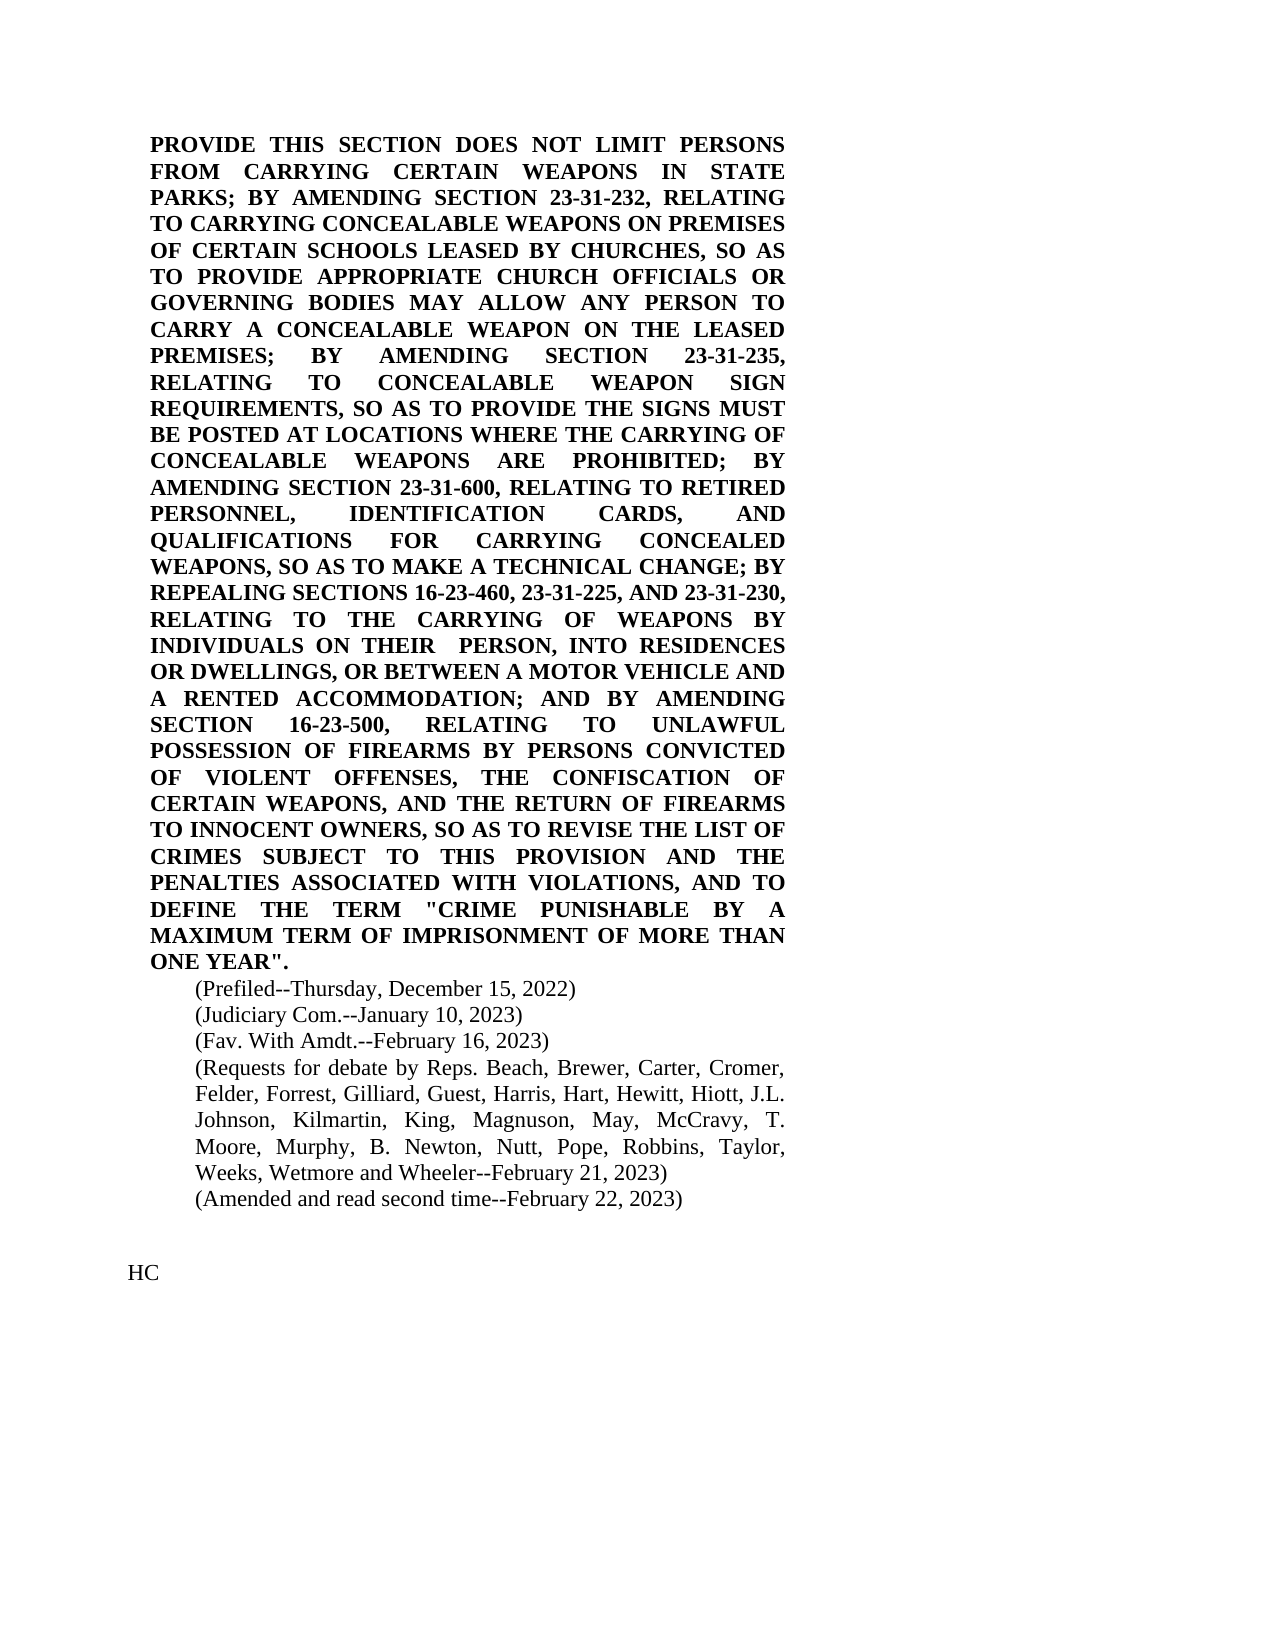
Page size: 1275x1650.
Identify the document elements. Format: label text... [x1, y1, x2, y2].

text (Judiciary Com.--January 10, 2023) [195, 1001, 786, 1027]
text (Amended and read second time--February 22, 2023) [195, 1186, 786, 1212]
text (Prefiled--Thursday, December 15, 2022) [195, 975, 786, 1001]
text (Fav. With Amdt.--February 16, 2023) [195, 1027, 786, 1054]
text (Requests for debate by Reps. Beach, Brewer, Carter, Cromer, Felder, Forrest, Gilliard, Guest, Harris, Hart, Hewitt, Hiott, J.L. Johnson, Kilmartin, King, Magnuson, May, McCravy, T. Moore, Murphy, B. Newton, Nutt, Pope, Robbins, Taylor, Weeks, Wetmore and Wheeler--February 21, 2023) [195, 1054, 786, 1186]
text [127, 131, 786, 975]
